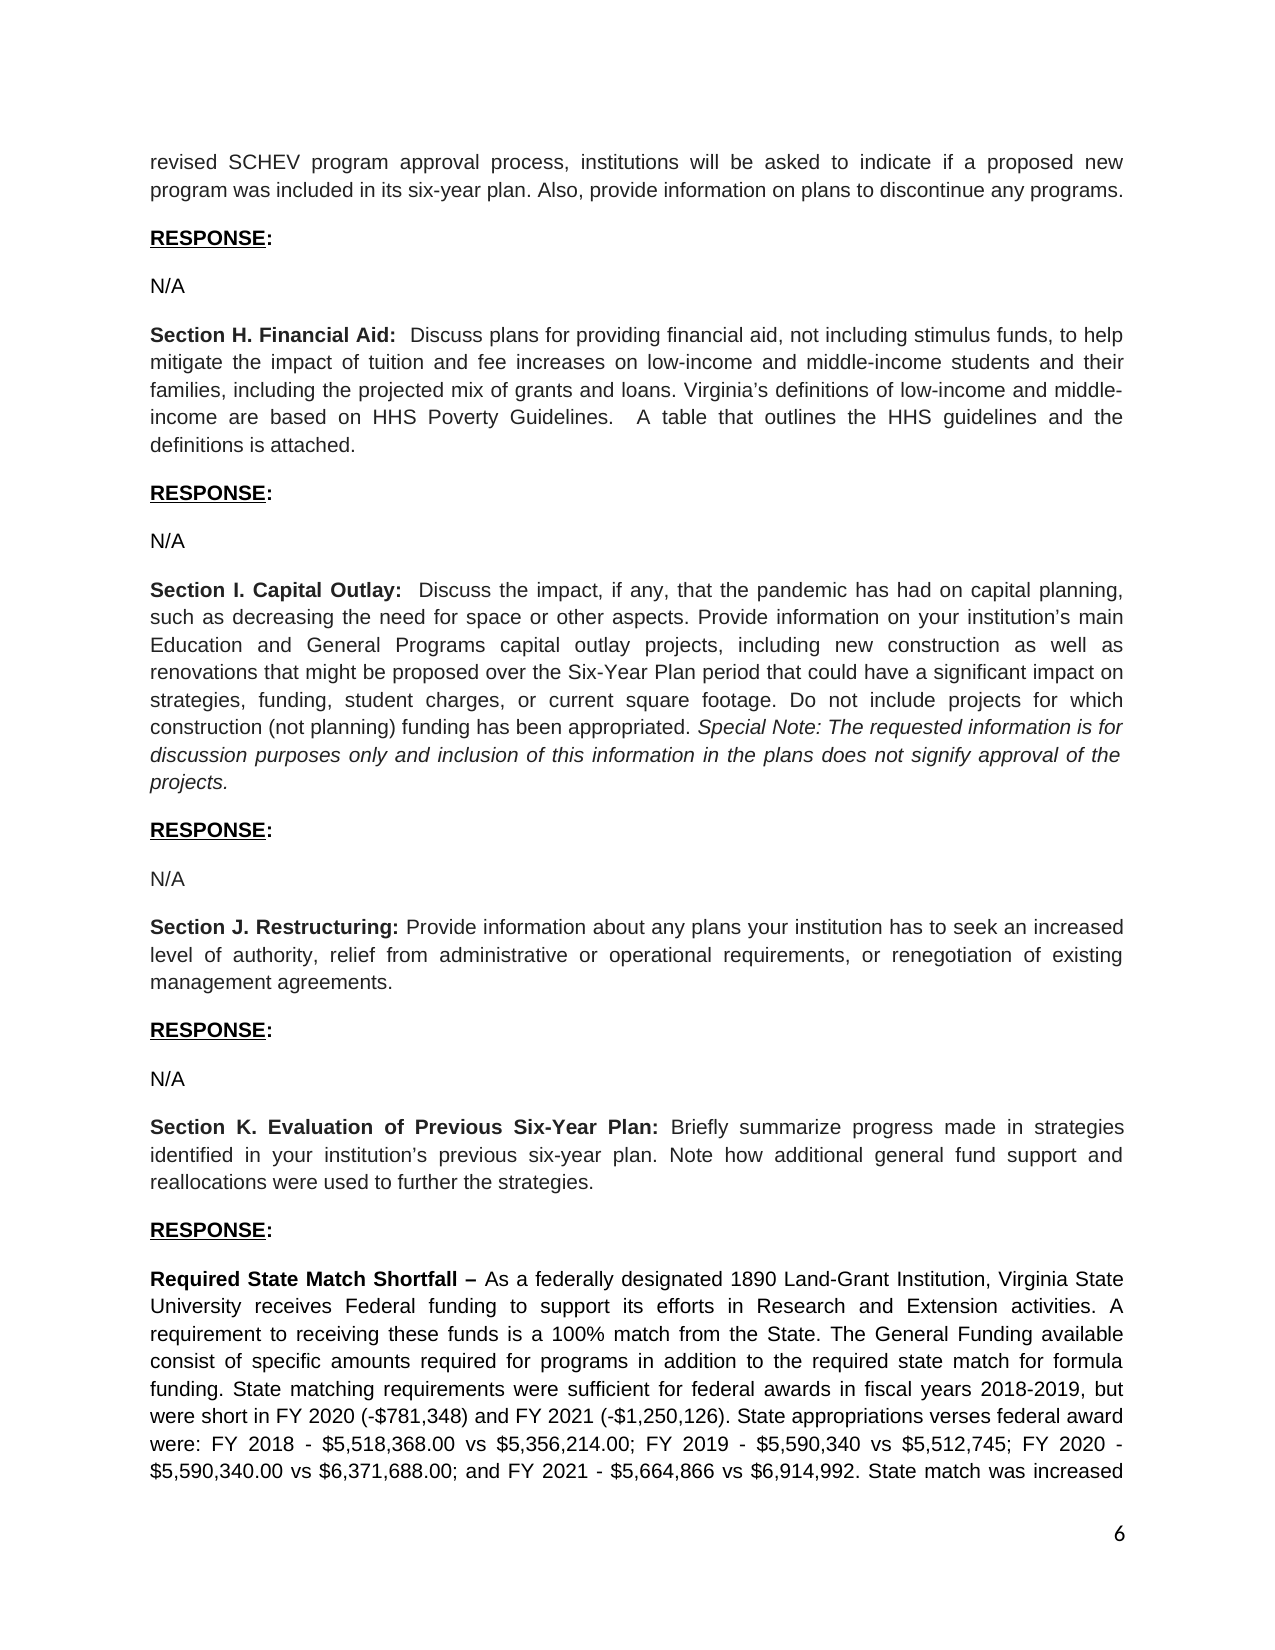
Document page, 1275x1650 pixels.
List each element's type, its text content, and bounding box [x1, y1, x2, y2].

text Section I. Capital Outlay: Discuss the impact, if any, that the pandemic has had on capital planning, such as decreasing the need for space or other aspects. Provide information on your institution’s main Education and General Programs capital outlay projects, including new construction as well as renovations that might be proposed over the Six-Year Plan period that could have a significant impact on strategies, funding, student charges, or current square footage. Do not include projects for which construction (not planning) funding has been appropriated. Special Note: The requested information is for discussion purposes only and inclusion of this information in the plans does not signify approval of the projects. [150, 577, 1125, 794]
text Section H. Financial Aid: Discuss plans for providing financial aid, not including stimulus funds, to help mitigate the impact of tuition and fee increases on low-income and middle-income students and their families, including the projected mix of grants and loans. Virginia’s definitions of low-income and middle-income are based on HHS Poverty Guidelines. A table that outlines the HHS guidelines and the definitions is attached. [150, 322, 1125, 456]
text Section K. Evaluation of Previous Six-Year Plan: Briefly summarize progress made in strategies identified in your institution’s previous six-year plan. Note how additional general fund support and reallocations were used to further the strategies. [150, 1115, 1125, 1194]
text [150, 1267, 1125, 1483]
text RESPONSE: [150, 1018, 1125, 1042]
text Section J. Restructuring: Provide information about any plans your institution has to seek an increased level of authority, relief from administrative or operational requirements, or renegotiation of existing management agreements. [150, 915, 1125, 994]
text N/A [150, 867, 1125, 891]
text RESPONSE: [150, 1218, 1125, 1242]
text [150, 150, 1125, 201]
text N/A [150, 1067, 1125, 1091]
text N/A [150, 529, 1125, 553]
text N/A [150, 274, 1125, 298]
text RESPONSE: [150, 818, 1125, 842]
text RESPONSE: [150, 226, 1125, 250]
text RESPONSE: [150, 481, 1125, 505]
